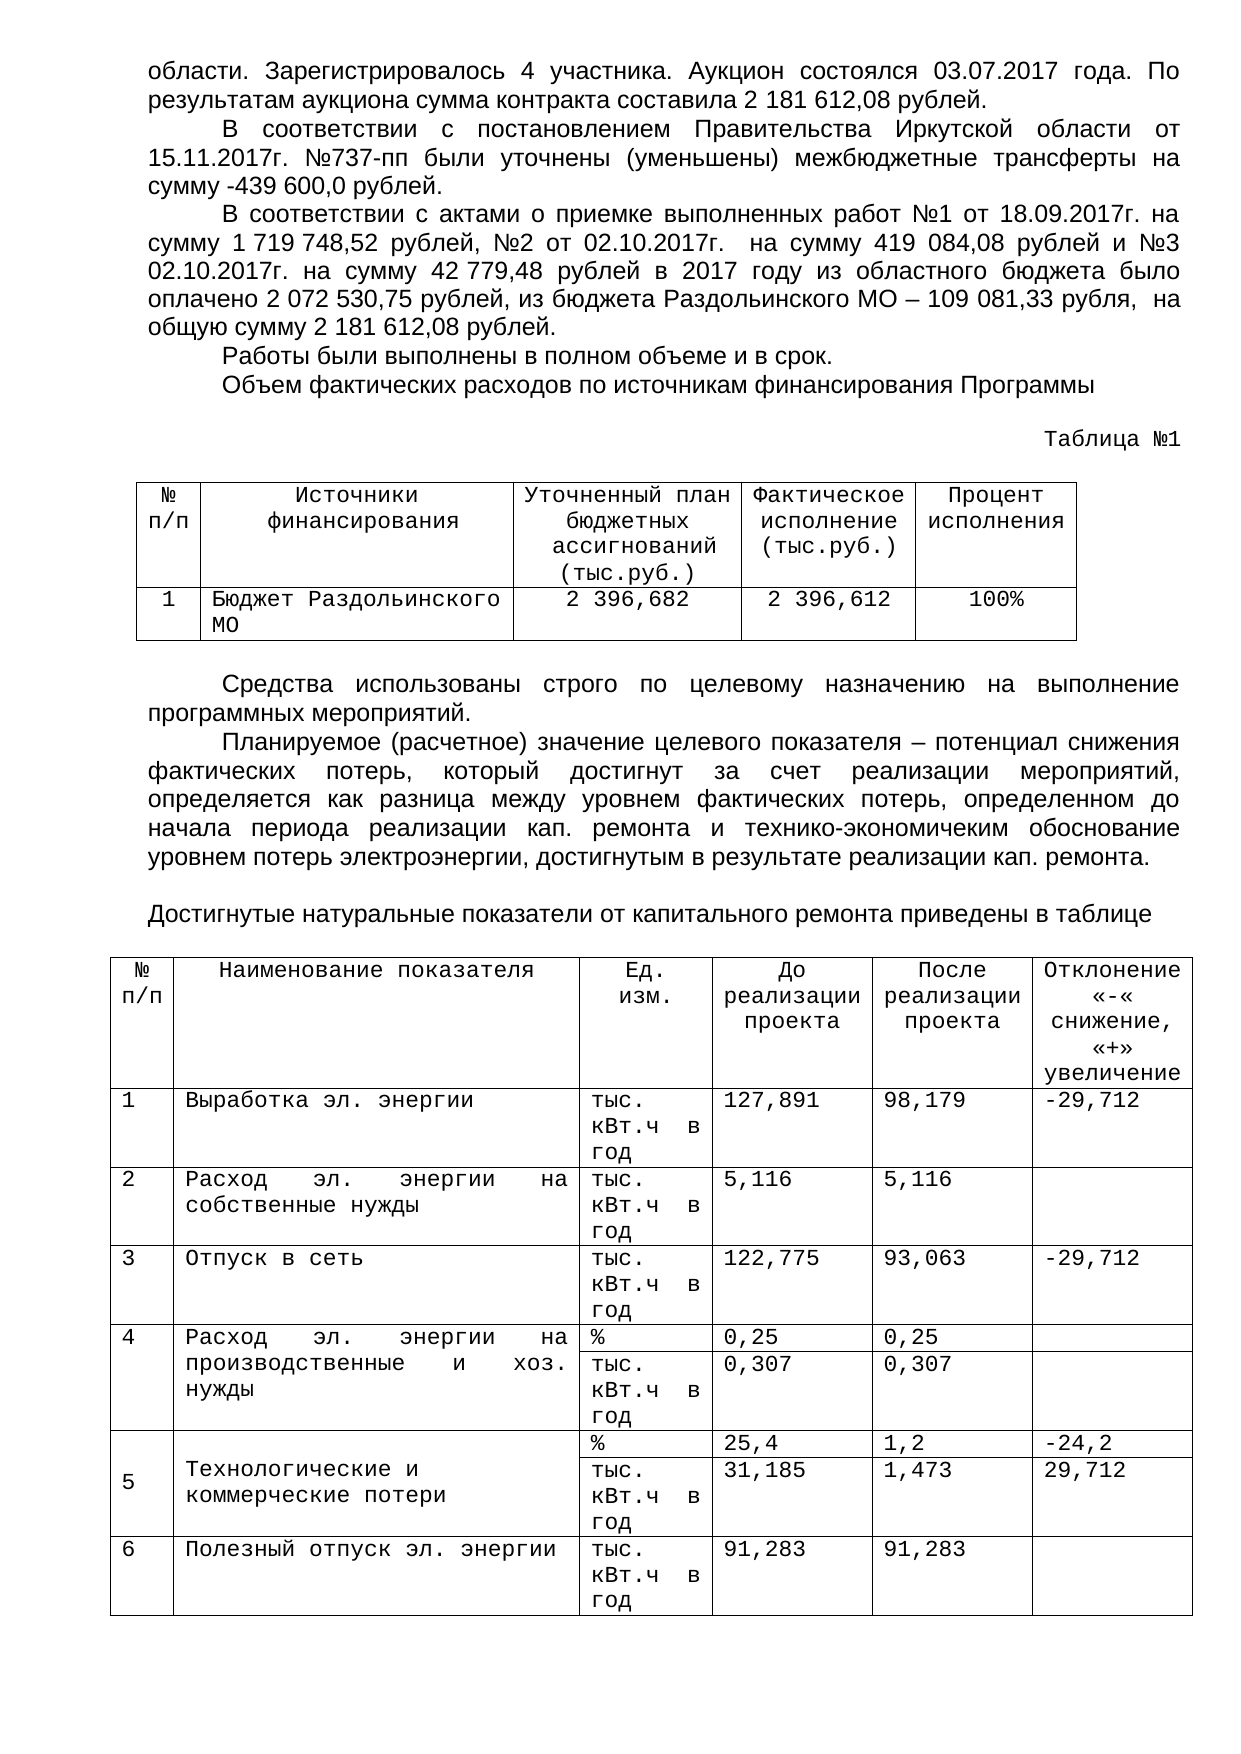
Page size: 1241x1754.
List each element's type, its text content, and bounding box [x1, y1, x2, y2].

table_cell 2 [111, 1168, 173, 1245]
table_cell 5,116 [873, 1168, 1032, 1245]
table_cell % [580, 1431, 712, 1457]
table_cell 91,283 [873, 1537, 1032, 1615]
table_cell 2 396,682 [514, 588, 741, 640]
table_cell -29,712 [1033, 1246, 1192, 1324]
text Планируемое (расчетное) значение целевого показателя – потенциал снижения фактических потерь, который достигнут за счет реализации мероприятий, определяется как разница между уровнем фактических потерь, определенном до начала периода реализации кап. ремонта и технико-экономичеким обоснование уровнем потерь электроэнергии, достигнутым в результате реализации кап. ремонта. [148, 727, 1181, 871]
table_cell [1033, 1537, 1192, 1615]
table_cell 122,775 [713, 1246, 872, 1324]
table_cell 0,25 [873, 1325, 1032, 1351]
table_header До реализации проекта [713, 958, 872, 1088]
table_cell тыс. кВт.ч в год [580, 1246, 712, 1324]
table_cell 2 396,612 [742, 588, 915, 640]
table_header Источники финансирования [201, 483, 513, 587]
table_cell [1033, 1325, 1192, 1351]
table_cell Отпуск в сеть [174, 1246, 579, 1324]
table_header № п/п [111, 958, 173, 1088]
table_cell 1 [137, 588, 200, 640]
table_header Наименование показателя [174, 958, 579, 1088]
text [148, 56, 1181, 114]
table_cell -24,2 [1033, 1431, 1192, 1457]
table_cell [1033, 1352, 1192, 1430]
table_cell Полезный отпуск эл. энергии [174, 1537, 579, 1615]
table_cell 4 [111, 1325, 173, 1430]
table_header Уточненный план бюджетных ассигнований (тыс.руб.) [514, 483, 741, 587]
table_header Отклонение «-« снижение, «+» увеличение [1033, 958, 1192, 1088]
text Средства использованы строго по целевому назначению на выполнение программных мероприятий. [148, 669, 1181, 727]
table_cell 100% [916, 588, 1076, 640]
table_header № п/п [137, 483, 200, 587]
text В соответствии с актами о приемке выполненных работ №1 от 18.09.2017г. на сумму 1 719 748,52 рублей, №2 от 02.10.2017г. на сумму 419 084,08 рублей и №3 02.10.2017г. на сумму 42 779,48 рублей в 2017 году из областного бюджета было оплачено 2 072 530,75 рублей, из бюджета Раздольинского МО – 109 081,33 рубля, на общую сумму 2 181 612,08 рублей. [148, 200, 1181, 341]
text Таблица №1 [148, 427, 1181, 453]
table_cell 91,283 [713, 1537, 872, 1615]
table_cell тыс. кВт.ч в год [580, 1537, 712, 1615]
table_cell 1 [111, 1089, 173, 1167]
table_cell 0,25 [713, 1325, 872, 1351]
table_header Фактическое исполнение (тыс.руб.) [742, 483, 915, 587]
text Работы были выполнены в полном объеме и в срок. [148, 341, 1181, 370]
table_cell Выработка эл. энергии [174, 1089, 579, 1167]
table_cell тыс. кВт.ч в год [580, 1168, 712, 1245]
table_cell 0,307 [713, 1352, 872, 1430]
table_cell тыс. кВт.ч в год [580, 1458, 712, 1536]
text В соответствии с постановлением Правительства Иркутской области от 15.11.2017г. №737-пп были уточнены (уменьшены) межбюджетные трансферты на сумму -439 600,0 рублей. [148, 114, 1181, 200]
table_cell 1,473 [873, 1458, 1032, 1536]
table_cell Технологические и коммерческие потери [174, 1431, 579, 1536]
table_header Процент исполнения [916, 483, 1076, 587]
table_cell Расход эл. энергии на производственные и хоз. нужды [174, 1325, 579, 1430]
table_cell 25,4 [713, 1431, 872, 1457]
table_cell 5 [111, 1431, 173, 1536]
table_header Ед. изм. [580, 958, 712, 1088]
table_cell 98,179 [873, 1089, 1032, 1167]
table_cell Расход эл. энергии на собственные нужды [174, 1168, 579, 1245]
table_cell тыс. кВт.ч в год [580, 1089, 712, 1167]
table_header После реализации проекта [873, 958, 1032, 1088]
table_cell -29,712 [1033, 1089, 1192, 1167]
text Объем фактических расходов по источникам финансирования Программы [148, 370, 1181, 398]
table_cell [1033, 1168, 1192, 1245]
text Достигнутые натуральные показатели от капитального ремонта приведены в таблице [148, 899, 1181, 928]
table_cell 31,185 [713, 1458, 872, 1536]
table_cell 6 [111, 1537, 173, 1615]
table_cell 29,712 [1033, 1458, 1192, 1536]
table_cell 127,891 [713, 1089, 872, 1167]
table_cell 0,307 [873, 1352, 1032, 1430]
table_cell 93,063 [873, 1246, 1032, 1324]
table_cell 1,2 [873, 1431, 1032, 1457]
table_cell тыс. кВт.ч в год [580, 1352, 712, 1430]
table_cell 3 [111, 1246, 173, 1324]
table_cell % [580, 1325, 712, 1351]
table_cell 5,116 [713, 1168, 872, 1245]
table_cell Бюджет Раздольинского МО [201, 588, 513, 640]
